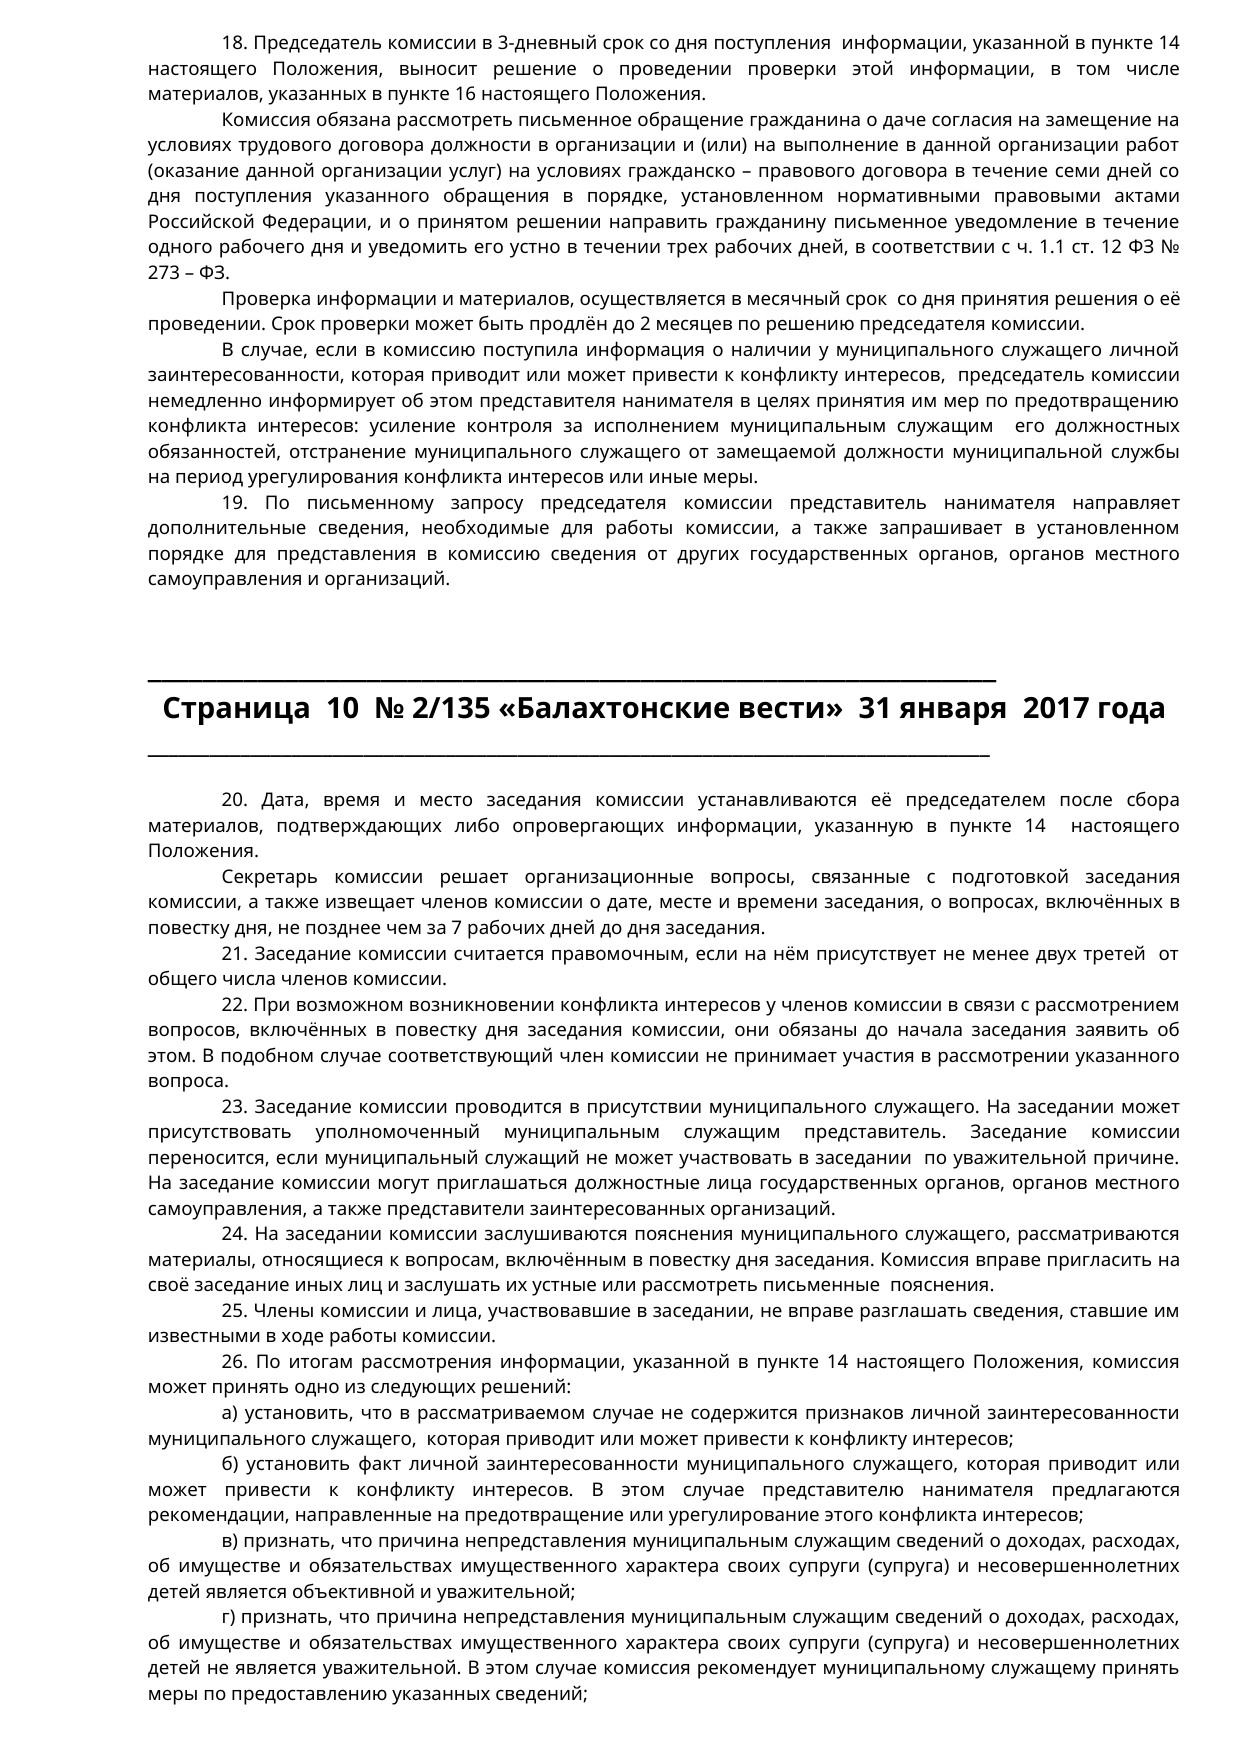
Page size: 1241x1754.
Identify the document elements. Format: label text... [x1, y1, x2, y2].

text Комиссия обязана рассмотреть письменное обращение гражданина о даче согласия на замещение на условиях трудового договора должности в организации и (или) на выполнение в данной организации работ (оказание данной организации услуг) на условиях гражданско – правового договора в течение семи дней со дня поступления указанного обращения в порядке, установленном нормативными правовыми актами Российской Федерации, и о принятом решении направить гражданину письменное уведомление в течение одного рабочего дня и уведомить его устно в течении трех рабочих дней, в соответствии с ч. 1.1 ст. 12 ФЗ № 273 – ФЗ. [148, 106, 1181, 285]
text г) признать, что причина непредставления муниципальным служащим сведений о доходах, расходах, об имуществе и обязательствах имущественного характера своих супруги (супруга) и несовершеннолетних детей не является уважительной. В этом случае комиссия рекомендует муниципальному служащему принять меры по предоставлению указанных сведений; [148, 1603, 1181, 1706]
text в) признать, что причина непредставления муниципальным служащим сведений о доходах, расходах, об имуществе и обязательствах имущественного характера своих супруги (супруга) и несовершеннолетних детей является объективной и уважительной; [148, 1527, 1181, 1603]
text Секретарь комиссии решает организационные вопросы, связанные с подготовкой заседания комиссии, а также извещает членов комиссии о дате, месте и времени заседания, о вопросах, включённых в повестку дня, не позднее чем за 7 рабочих дней до дня заседания. [148, 863, 1181, 940]
text В случае, если в комиссию поступила информация о наличии у муниципального служащего личной заинтересованности, которая приводит или может привести к конфликту интересов, председатель комиссии немедленно информирует об этом представителя нанимателя в целях принятия им мер по предотвращению конфликта интересов: усиление контроля за исполнением муниципальным служащим его должностных обязанностей, отстранение муниципального служащего от замещаемой должности муниципальной службы на период урегулирования конфликта интересов или иные меры. [148, 336, 1181, 489]
text а) установить, что в рассматриваемом случае не содержится признаков личной заинтересованности муниципального служащего, которая приводит или может привести к конфликту интересов; [148, 1399, 1181, 1450]
text 21. Заседание комиссии считается правомочным, если на нём присутствует не менее двух третей от общего числа членов комиссии. [148, 940, 1181, 991]
text __________________________________________________________________________________ [148, 727, 1181, 761]
text 18. Председатель комиссии в 3-дневный срок со дня поступления информации, указанной в пункте 14 настоящего Положения, выносит решение о проведении проверки этой информации, в том числе материалов, указанных в пункте 16 настоящего Положения. [148, 29, 1181, 106]
text 26. По итогам рассмотрения информации, указанной в пункте 14 настоящего Положения, комиссия может принять одно из следующих решений: [148, 1348, 1181, 1399]
text 24. На заседании комиссии заслушиваются пояснения муниципального служащего, рассматриваются материалы, относящиеся к вопросам, включённым в повестку дня заседания. Комиссия вправе пригласить на своё заседание иных лиц и заслушать их устные или рассмотреть письменные пояснения. [148, 1221, 1181, 1297]
text 19. По письменному запросу председателя комиссии представитель нанимателя направляет дополнительные сведения, необходимые для работы комиссии, а также запрашивает в установленном порядке для представления в комиссию сведения от других государственных органов, органов местного самоуправления и организаций. [148, 489, 1181, 591]
text 22. При возможном возникновении конфликта интересов у членов комиссии в связи с рассмотрением вопросов, включённых в повестку дня заседания комиссии, они обязаны до начала заседания заявить об этом. В подобном случае соответствующий член комиссии не принимает участия в рассмотрении указанного вопроса. [148, 991, 1181, 1093]
text ______________________________________________________________ [148, 642, 1181, 687]
text Проверка информации и материалов, осуществляется в месячный срок со дня принятия решения о её проведении. Срок проверки может быть продлён до 2 месяцев по решению председателя комиссии. [148, 285, 1181, 336]
text Страница 10 № 2/135 «Балахтонские вести» 31 января 2017 года [148, 687, 1181, 727]
text б) установить факт личной заинтересованности муниципального служащего, которая приводит или может привести к конфликту интересов. В этом случае представителю нанимателя предлагаются рекомендации, направленные на предотвращение или урегулирование этого конфликта интересов; [148, 1450, 1181, 1527]
text 20. Дата, время и место заседания комиссии устанавливаются её председателем после сбора материалов, подтверждающих либо опровергающих информации, указанную в пункте 14 настоящего Положения. [148, 787, 1181, 863]
text 23. Заседание комиссии проводится в присутствии муниципального служащего. На заседании может присутствовать уполномоченный муниципальным служащим представитель. Заседание комиссии переносится, если муниципальный служащий не может участвовать в заседании по уважительной причине. На заседание комиссии могут приглашаться должностные лица государственных органов, органов местного самоуправления, а также представители заинтересованных организаций. [148, 1093, 1181, 1221]
text 25. Члены комиссии и лица, участвовавшие в заседании, не вправе разглашать сведения, ставшие им известными в ходе работы комиссии. [148, 1297, 1181, 1348]
